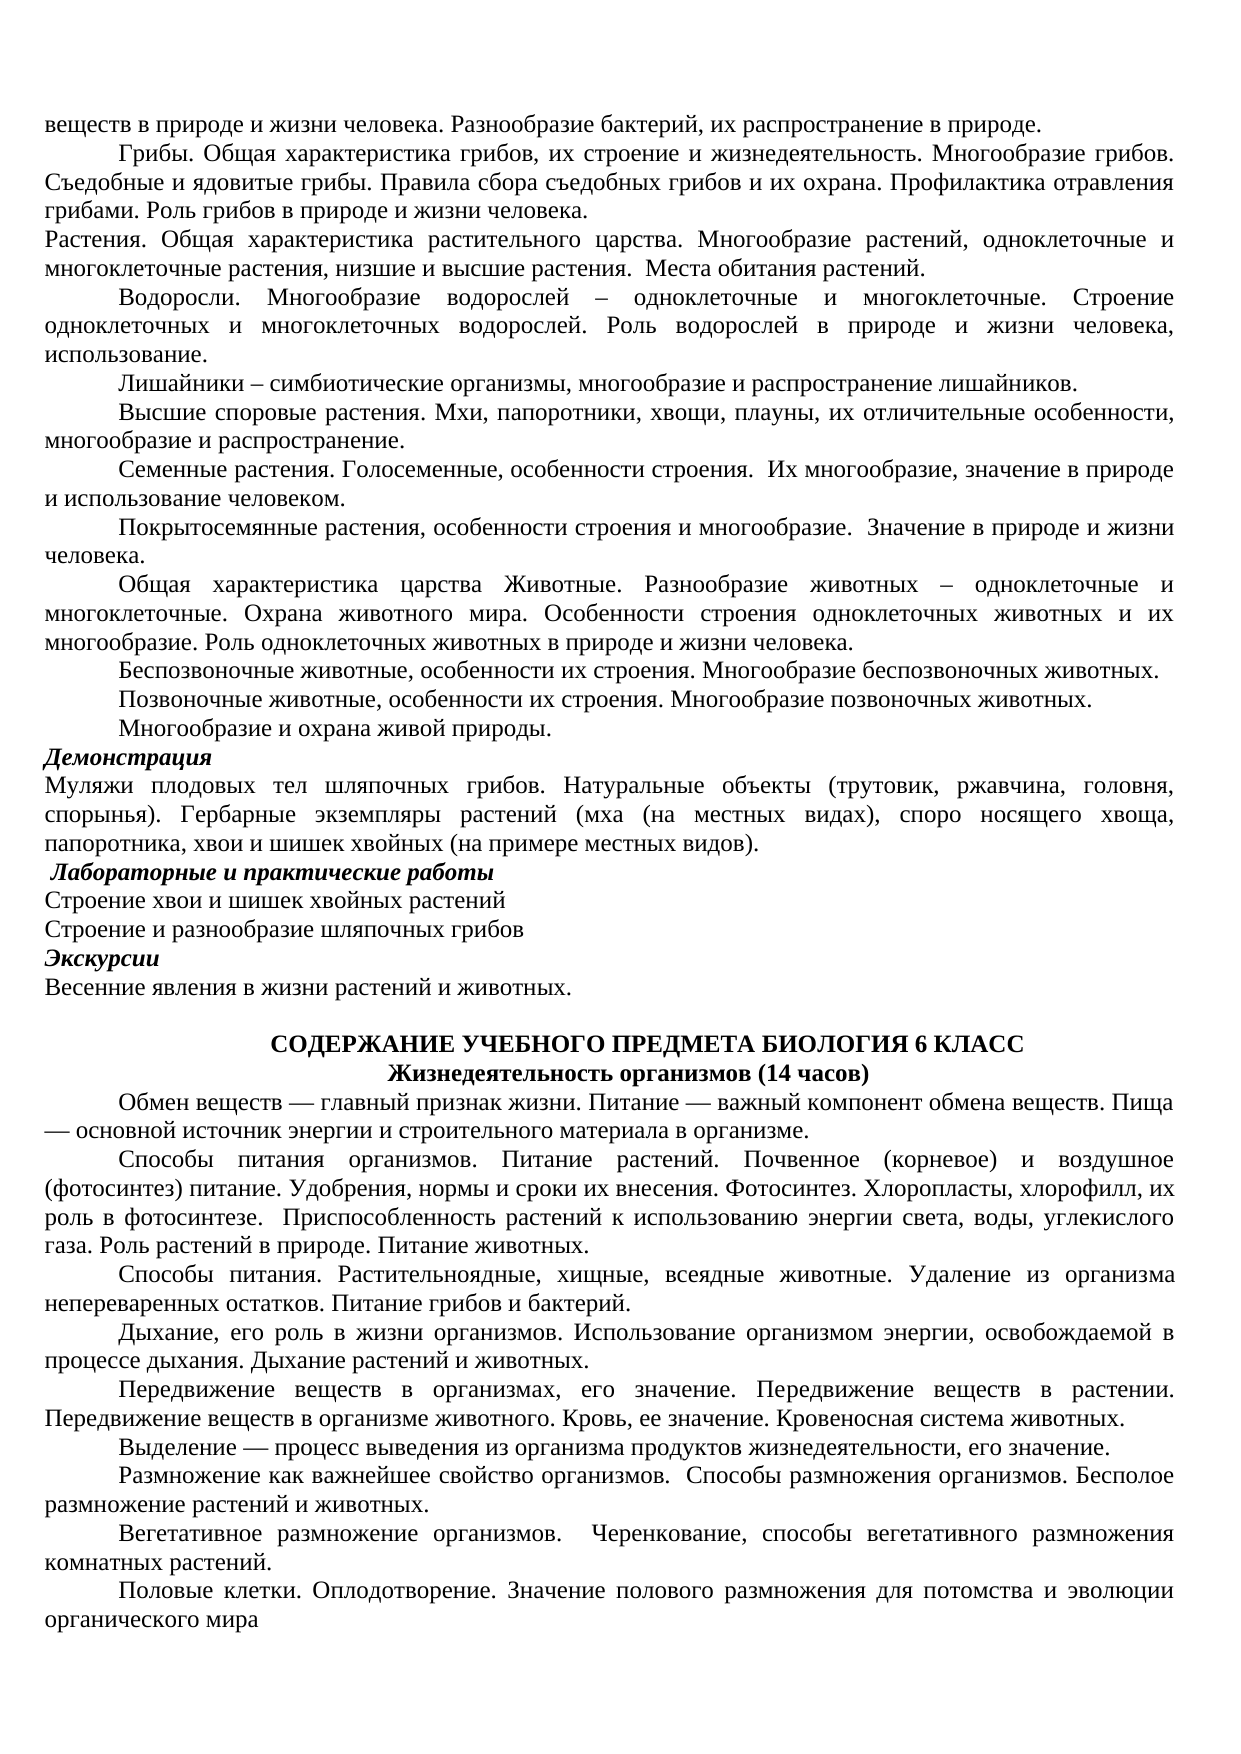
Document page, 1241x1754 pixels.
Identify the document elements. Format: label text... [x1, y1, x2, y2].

text Демонстрация [44, 742, 1175, 770]
text Грибы. Общая характеристика грибов, их строение и жизнедеятельность. Многообразие грибов. Съедобные и ядовитые грибы. Правила сбора съедобных грибов и их охрана. Профилактика отравления грибами. Роль грибов в природе и жизни человека. [44, 138, 1175, 224]
text Покрытосемянные растения, особенности строения и многообразие. Значение в природе и жизни человека. [44, 512, 1175, 569]
text Размножение как важнейшее свойство организмов. Способы размножения организмов. Бесполое размножение растений и животных. [44, 1460, 1175, 1518]
text Половые клетки. Оплодотворение. Значение полового размножения для потомства и эволюции органического мира [44, 1575, 1175, 1633]
text Растения. Общая характеристика растительного царства. Многообразие растений, одноклеточные и многоклеточные растения, низшие и высшие растения. Места обитания растений. [44, 224, 1175, 282]
text Муляжи плодовых тел шляпочных грибов. Натуральные объекты (трутовик, ржавчина, головня, спорынья). Гербарные экземпляры растений (мха (на местных видах), споро носящего хвоща, папоротника, хвои и шишек хвойных (на примере местных видов). [44, 770, 1175, 857]
text Позвоночные животные, особенности их строения. Многообразие позвоночных животных. [44, 684, 1175, 713]
text Многообразие и охрана живой природы. [44, 713, 1175, 742]
text Передвижение веществ в организмах, его значение. Передвижение веществ в растении. Передвижение веществ в организме животного. Кровь, ее значение. Кровеносная система животных. [44, 1374, 1175, 1432]
text Способы питания организмов. Питание растений. Почвенное (корневое) и воздушное (фотосинтез) питание. Удобрения, нормы и сроки их внесения. Фотосинтез. Хлоропласты, хлорофилл, их роль в фотосинтезе. Приспособленность растений к использованию энергии света, воды, углекислого газа. Роль растений в природе. Питание животных. [44, 1144, 1175, 1259]
text Общая характеристика царства Животные. Разнообразие животных – одноклеточные и многоклеточные. Охрана животного мира. Особенности строения одноклеточных животных и их многообразие. Роль одноклеточных животных в природе и жизни человека. [44, 569, 1175, 655]
text Строение хвои и шишек хвойных растений [44, 885, 1175, 914]
text Весенние явления в жизни растений и животных. [44, 972, 1175, 1000]
text Водоросли. Многообразие водорослей – одноклеточные и многоклеточные. Строение одноклеточных и многоклеточных водорослей. Роль водорослей в природе и жизни человека, использование. [44, 282, 1175, 368]
text Высшие споровые растения. Мхи, папоротники, хвощи, плауны, их отличительные особенности, многообразие и распространение. [44, 397, 1175, 454]
text Семенные растения. Голосеменные, особенности строения. Их многообразие, значение в природе и использование человеком. [44, 454, 1175, 512]
list Содержание учебного предмета биология 6 класс [119, 1029, 1175, 1058]
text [44, 109, 1175, 138]
text Лишайники – симбиотические организмы, многообразие и распространение лишайников. [44, 368, 1175, 397]
text Экскурсии [44, 943, 1175, 972]
text Выделение — процесс выведения из организма продуктов жизнедеятельности, его значение. [44, 1432, 1175, 1460]
list Жизнедеятельность организмов (14 часов) [82, 1058, 1175, 1087]
text Обмен веществ — главный признак жизни. Питание — важный компонент обмена веществ. Пища — основной источник энергии и строительного материала в организме. [44, 1087, 1175, 1144]
text Строение и разнообразие шляпочных грибов [44, 914, 1175, 943]
text Дыхание, его роль в жизни организмов. Использование организмом энергии, освобождаемой в процессе дыхания. Дыхание растений и животных. [44, 1317, 1175, 1374]
text Вегетативное размножение организмов. Черенкование, способы вегетативного размножения комнатных растений. [44, 1518, 1175, 1575]
text Лабораторные и практические работы [44, 857, 1175, 885]
text Способы питания. Растительноядные, хищные, всеядные животные. Удаление из организма непереваренных остатков. Питание грибов и бактерий. [44, 1259, 1175, 1317]
text Беспозвоночные животные, особенности их строения. Многообразие беспозвоночных животных. [44, 655, 1175, 684]
